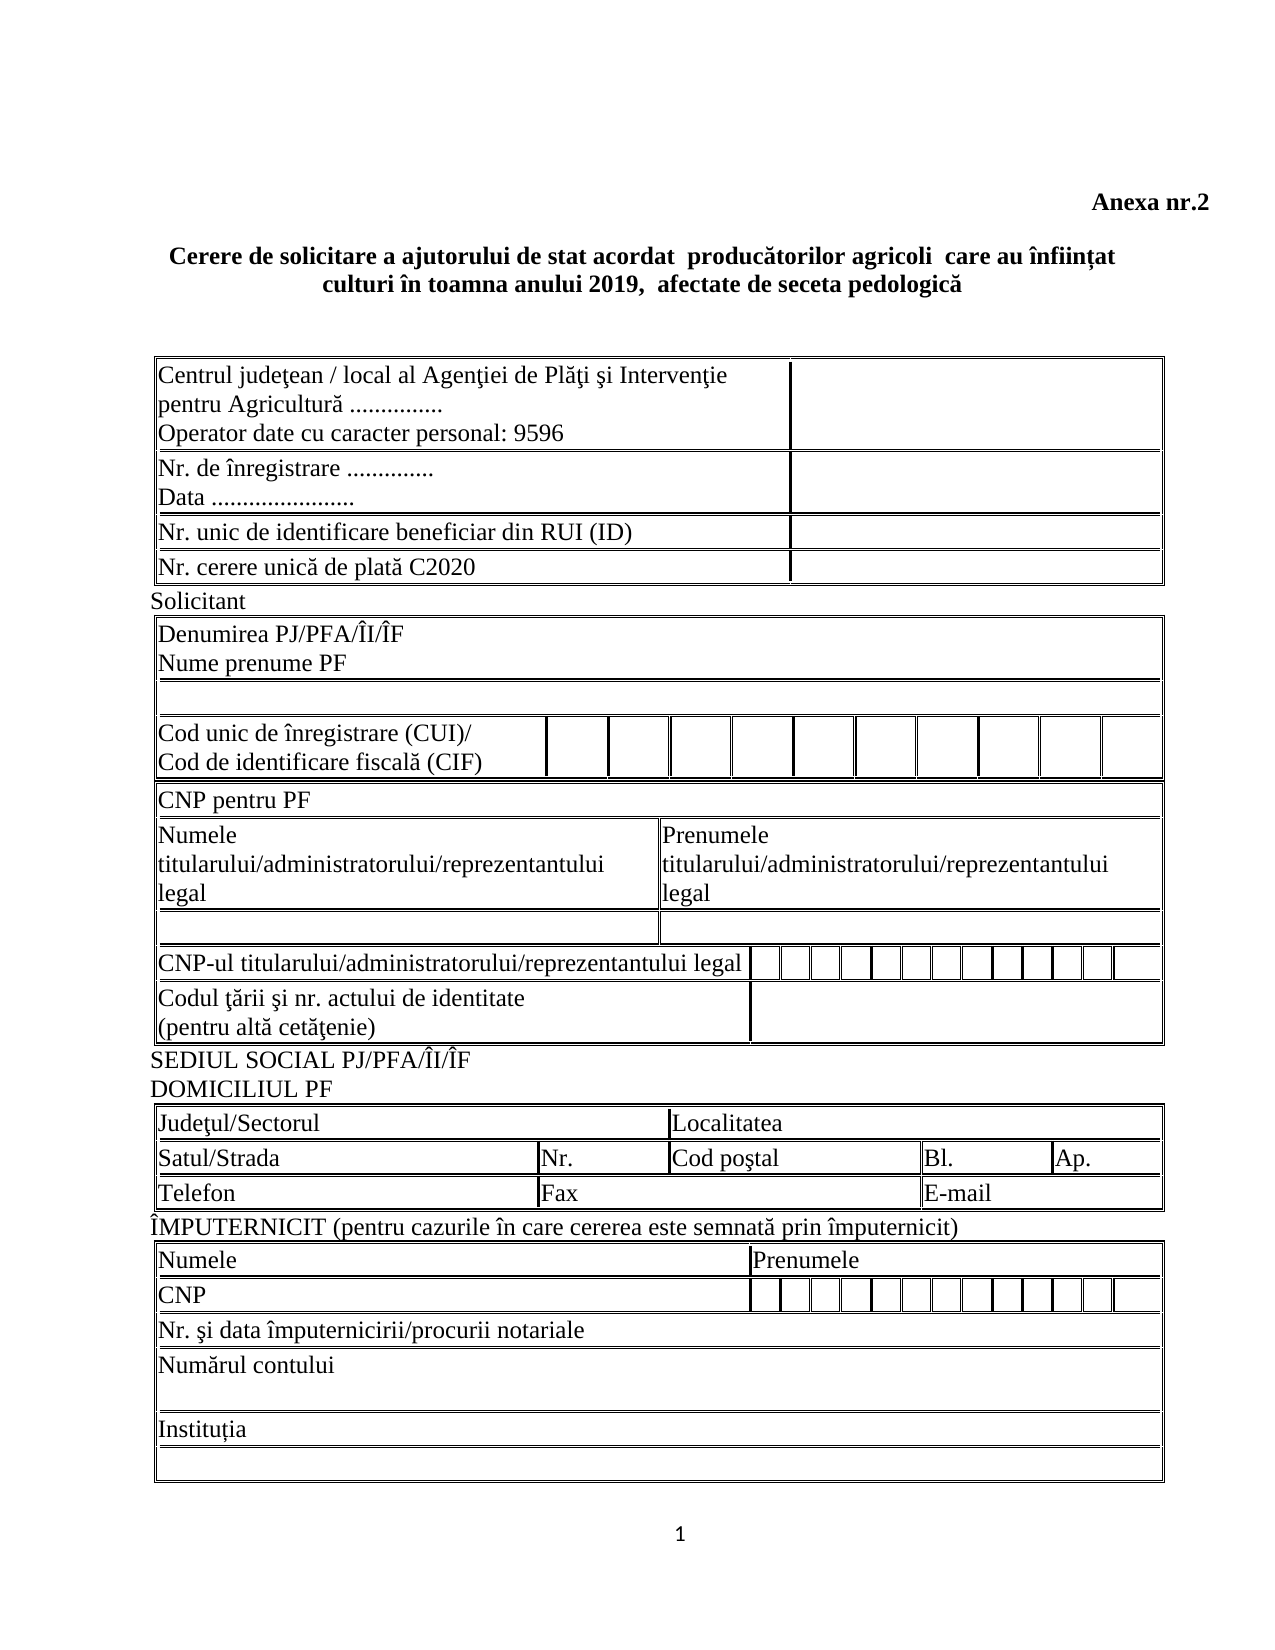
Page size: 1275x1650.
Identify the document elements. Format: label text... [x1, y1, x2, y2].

table_cell [750, 979, 1162, 1042]
table_cell [793, 715, 855, 777]
table_cell Fax [538, 1177, 921, 1208]
table_cell Instituția [157, 1410, 1162, 1444]
table_cell [608, 715, 670, 777]
table_cell CNP [157, 1275, 749, 1311]
table_cell [157, 1445, 1162, 1480]
table_cell [933, 1279, 960, 1311]
table_cell [916, 717, 978, 777]
table_cell [978, 717, 1040, 777]
table_cell [933, 947, 960, 978]
table_cell [842, 947, 870, 978]
table_cell E-mail [921, 1173, 1162, 1208]
table_cell Nr. şi data împuternicirii/procurii notariale [155, 1311, 1163, 1346]
table_cell [1054, 947, 1081, 978]
table_cell [782, 947, 809, 978]
table_cell [994, 1279, 1021, 1311]
table_cell [1101, 714, 1162, 777]
table_cell [157, 678, 1162, 713]
table_cell [963, 947, 991, 978]
table_cell [752, 1279, 779, 1311]
table_cell Codul ţării şi nr. actului de identitate (pentru altă cetăţenie) [157, 979, 750, 1042]
table_cell Nr. de înregistrare .............. Data ....................... [157, 449, 789, 512]
table_cell [963, 1279, 991, 1311]
table_cell [1024, 1279, 1051, 1311]
table_cell Telefon [157, 1173, 538, 1208]
table_header CNP pentru PF [157, 784, 1162, 816]
table_cell [812, 947, 839, 978]
table_cell [752, 947, 779, 978]
text Anexa nr.2 [150, 187, 1209, 216]
table_cell [546, 717, 608, 777]
table_cell [732, 717, 793, 777]
table_cell [812, 1279, 839, 1311]
table_cell [903, 947, 930, 978]
table_cell [790, 548, 1162, 582]
text ÎMPUTERNICIT (pentru cazurile în care cererea este semnată prin împuternicit) [150, 1212, 1134, 1240]
table_cell [873, 1279, 900, 1311]
table_cell [157, 908, 658, 943]
table_cell [1024, 947, 1051, 978]
table_cell Cod poştal [671, 1142, 920, 1173]
table_cell [1084, 1279, 1111, 1311]
table_cell [903, 1279, 930, 1311]
table_cell [1040, 717, 1101, 777]
table_cell Ap. [1054, 1138, 1162, 1173]
table_cell Cod unic de înregistrare (CUI)/ Cod de identificare fiscală (CIF) [157, 714, 546, 777]
table_cell Nr. cerere unică de plată C2020 [157, 548, 790, 582]
table_cell Numele titularului/administratorului/reprezentantului legal [155, 816, 659, 908]
text Cerere de solicitare a ajutorului de stat acordat producătorilor agricoli care au înființat culturi în toamna anului 2019, afectate de seceta pedologică [150, 241, 1134, 298]
table_cell CNP-ul titularului/administratorului/reprezentantului legal [157, 943, 749, 978]
table_cell [873, 947, 900, 978]
table_header Denumirea PJ/PFA/ÎI/ÎF Nume prenume PF [157, 618, 1162, 678]
table_cell [792, 512, 1162, 547]
table_header Localitatea [669, 1107, 1162, 1138]
table_cell Numărul contului [155, 1346, 1163, 1409]
table_cell [1115, 943, 1162, 978]
table_cell Bl. [923, 1142, 1051, 1173]
text SEDIUL SOCIAL PJ/PFA/ÎI/ÎF [150, 1046, 1134, 1074]
text DOMICILIUL PF [150, 1074, 1134, 1103]
table_header Centrul judeţean / local al Agenţiei de Plăţi şi Intervenţie pentru Agricultură ............... Operator date cu caracter personal: 9596 [157, 359, 790, 448]
table_cell [661, 908, 1162, 943]
table_cell [782, 1279, 809, 1311]
table_header Numele [157, 1242, 750, 1275]
table_header Judeţul/Sectorul [157, 1107, 669, 1138]
table_cell [792, 449, 1162, 512]
table_cell Nr. unic de identificare beneficiar din RUI (ID) [157, 512, 789, 547]
table_cell Nr. [540, 1142, 668, 1173]
table_cell Satul/Strada [157, 1138, 537, 1173]
table_header Prenumele [750, 1244, 1162, 1275]
table_cell [855, 717, 916, 777]
table_cell [1084, 947, 1111, 978]
table_header [790, 359, 1162, 448]
table_cell [1115, 1275, 1162, 1311]
table_cell [1054, 1279, 1081, 1311]
table_cell [994, 947, 1021, 978]
table_cell [670, 717, 732, 777]
table_cell [842, 1279, 870, 1311]
table_cell Prenumele titularului/administratorului/reprezentantului legal [660, 816, 1163, 908]
text Solicitant [150, 586, 1134, 614]
